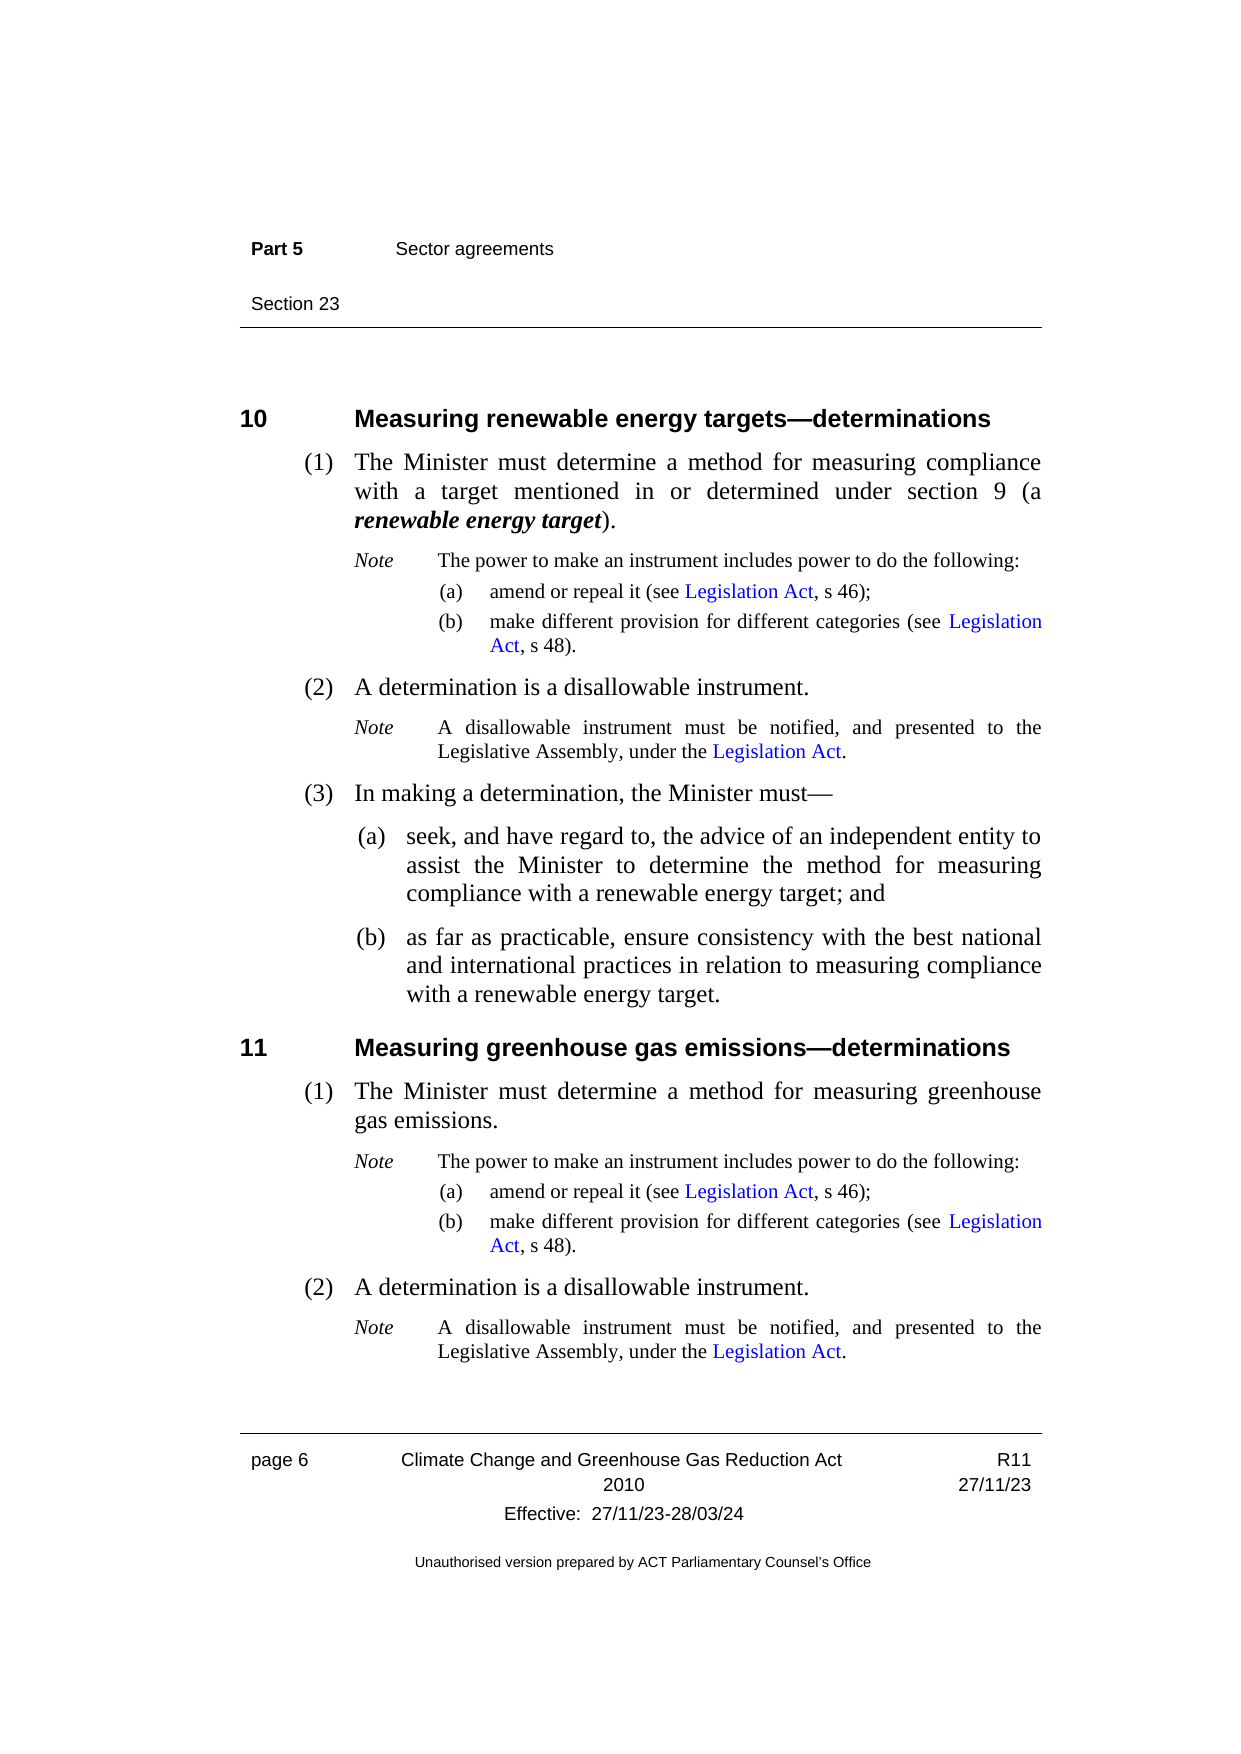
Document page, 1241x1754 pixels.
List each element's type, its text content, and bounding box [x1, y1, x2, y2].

text (a) amend or repeal it (see Legislation Act, s 46); [354, 1179, 1042, 1203]
text (1) The Minister must determine a method for measuring compliance with a target mentioned in or determined under section 9 (a renewable energy target). [239, 447, 1042, 534]
text (b) make different provision for different categories (see Legislation Act, s 48). [354, 609, 1042, 657]
text 11 Measuring greenhouse gas emissions—determinations [239, 1033, 1042, 1062]
text (b) make different provision for different categories (see Legislation Act, s 48). [354, 1209, 1042, 1257]
text Note The power to make an instrument includes power to do the following: [354, 548, 1042, 572]
text (2) A determination is a disallowable instrument. [239, 1272, 1042, 1301]
text (b) as far as practicable, ensure consistency with the best national and international practices in relation to measuring compliance with a renewable energy target. [239, 922, 1042, 1008]
text Note A disallowable instrument must be notified, and presented to the Legislative Assembly, under the Legislation Act. [354, 1315, 1042, 1363]
text Note A disallowable instrument must be notified, and presented to the Legislative Assembly, under the Legislation Act. [354, 715, 1042, 763]
text (3) In making a determination, the Minister must— [239, 778, 1042, 806]
text (a) amend or repeal it (see Legislation Act, s 46); [354, 579, 1042, 603]
text (a) seek, and have regard to, the advice of an independent entity to assist the Minister to determine the method for measuring compliance with a renewable energy target; and [239, 821, 1042, 907]
text (1) The Minister must determine a method for measuring greenhouse gas emissions. [239, 1076, 1042, 1134]
text Note The power to make an instrument includes power to do the following: [354, 1148, 1042, 1173]
text (2) A determination is a disallowable instrument. [239, 672, 1042, 700]
text 10 Measuring renewable energy targets—determinations [239, 404, 1042, 433]
